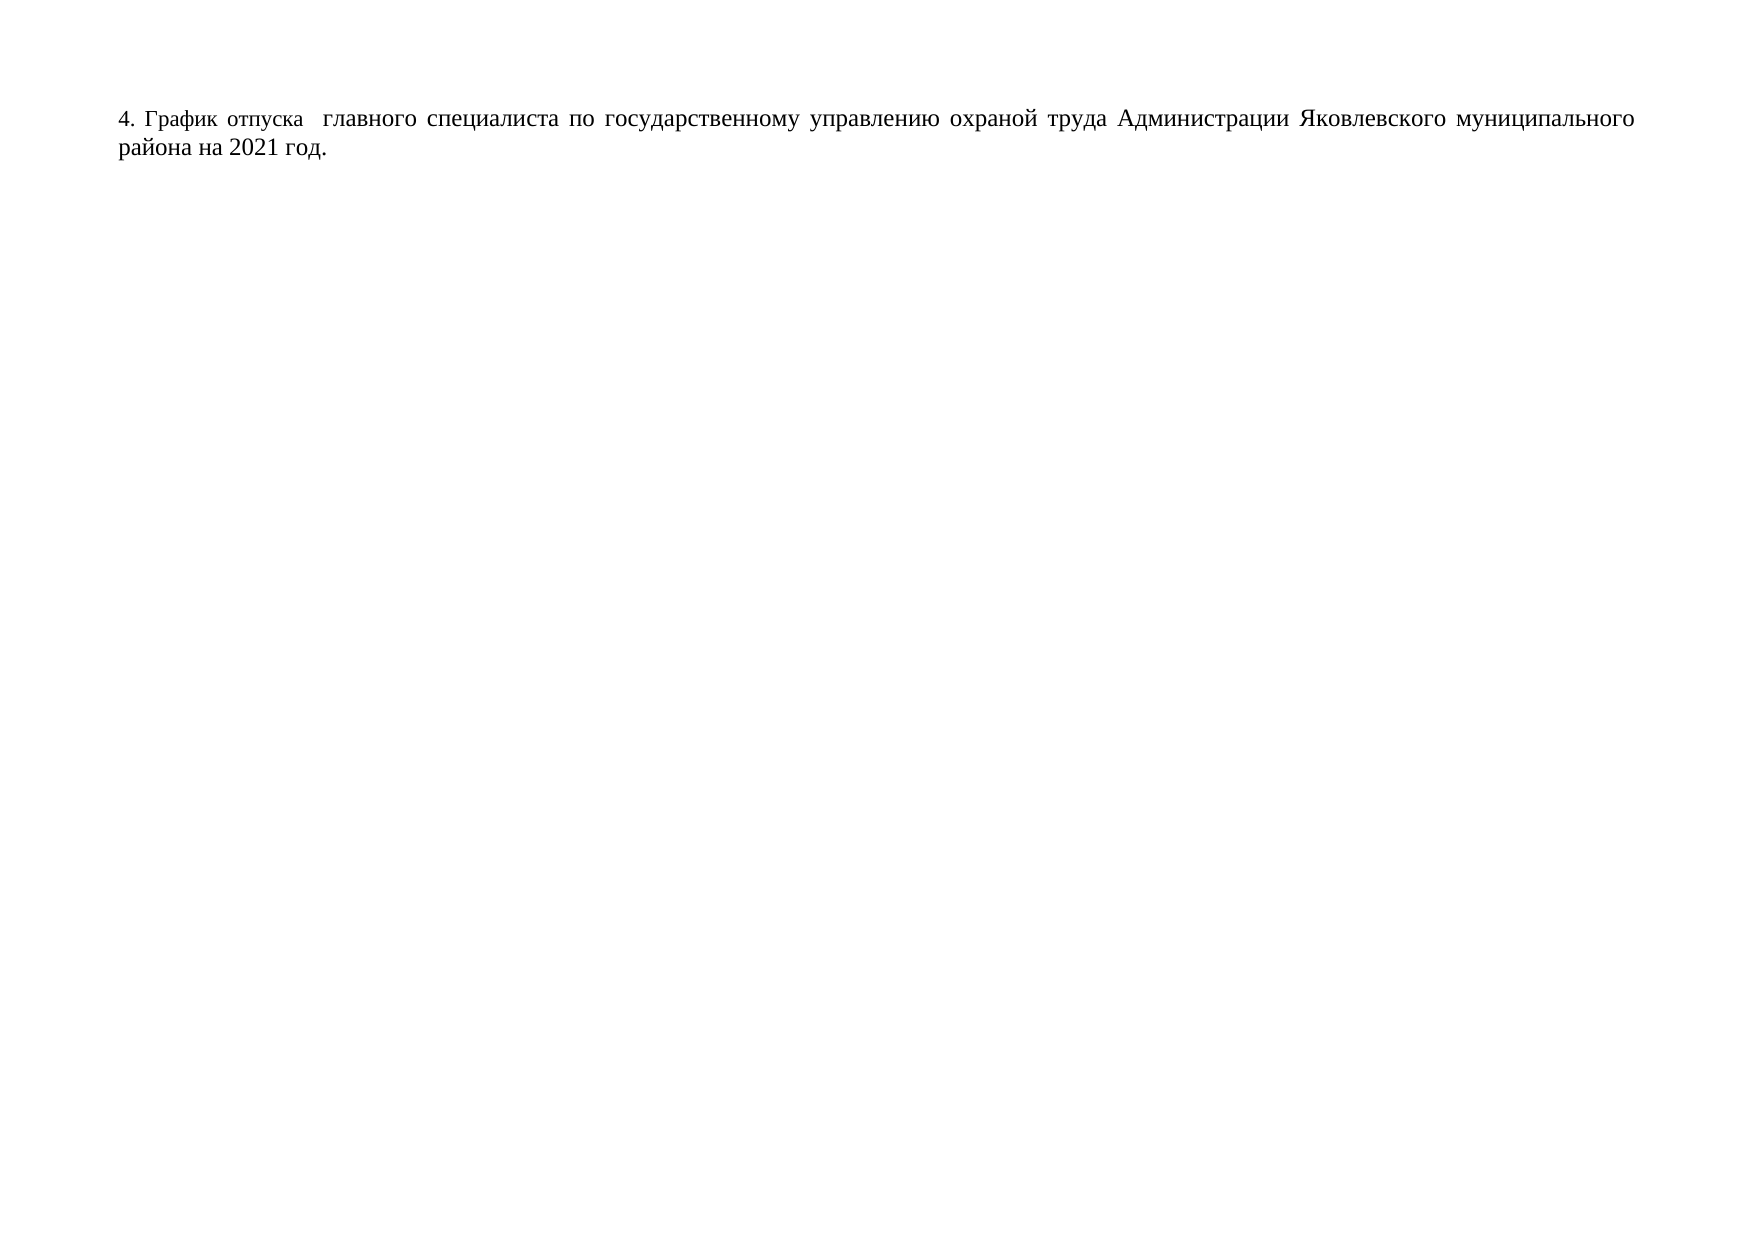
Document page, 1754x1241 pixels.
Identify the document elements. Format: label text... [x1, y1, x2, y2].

text 4. График отпуска главного специалиста по государственному управлению охраной труда Администрации Яковлевского муниципального района на 2021 год. [118, 103, 1636, 161]
